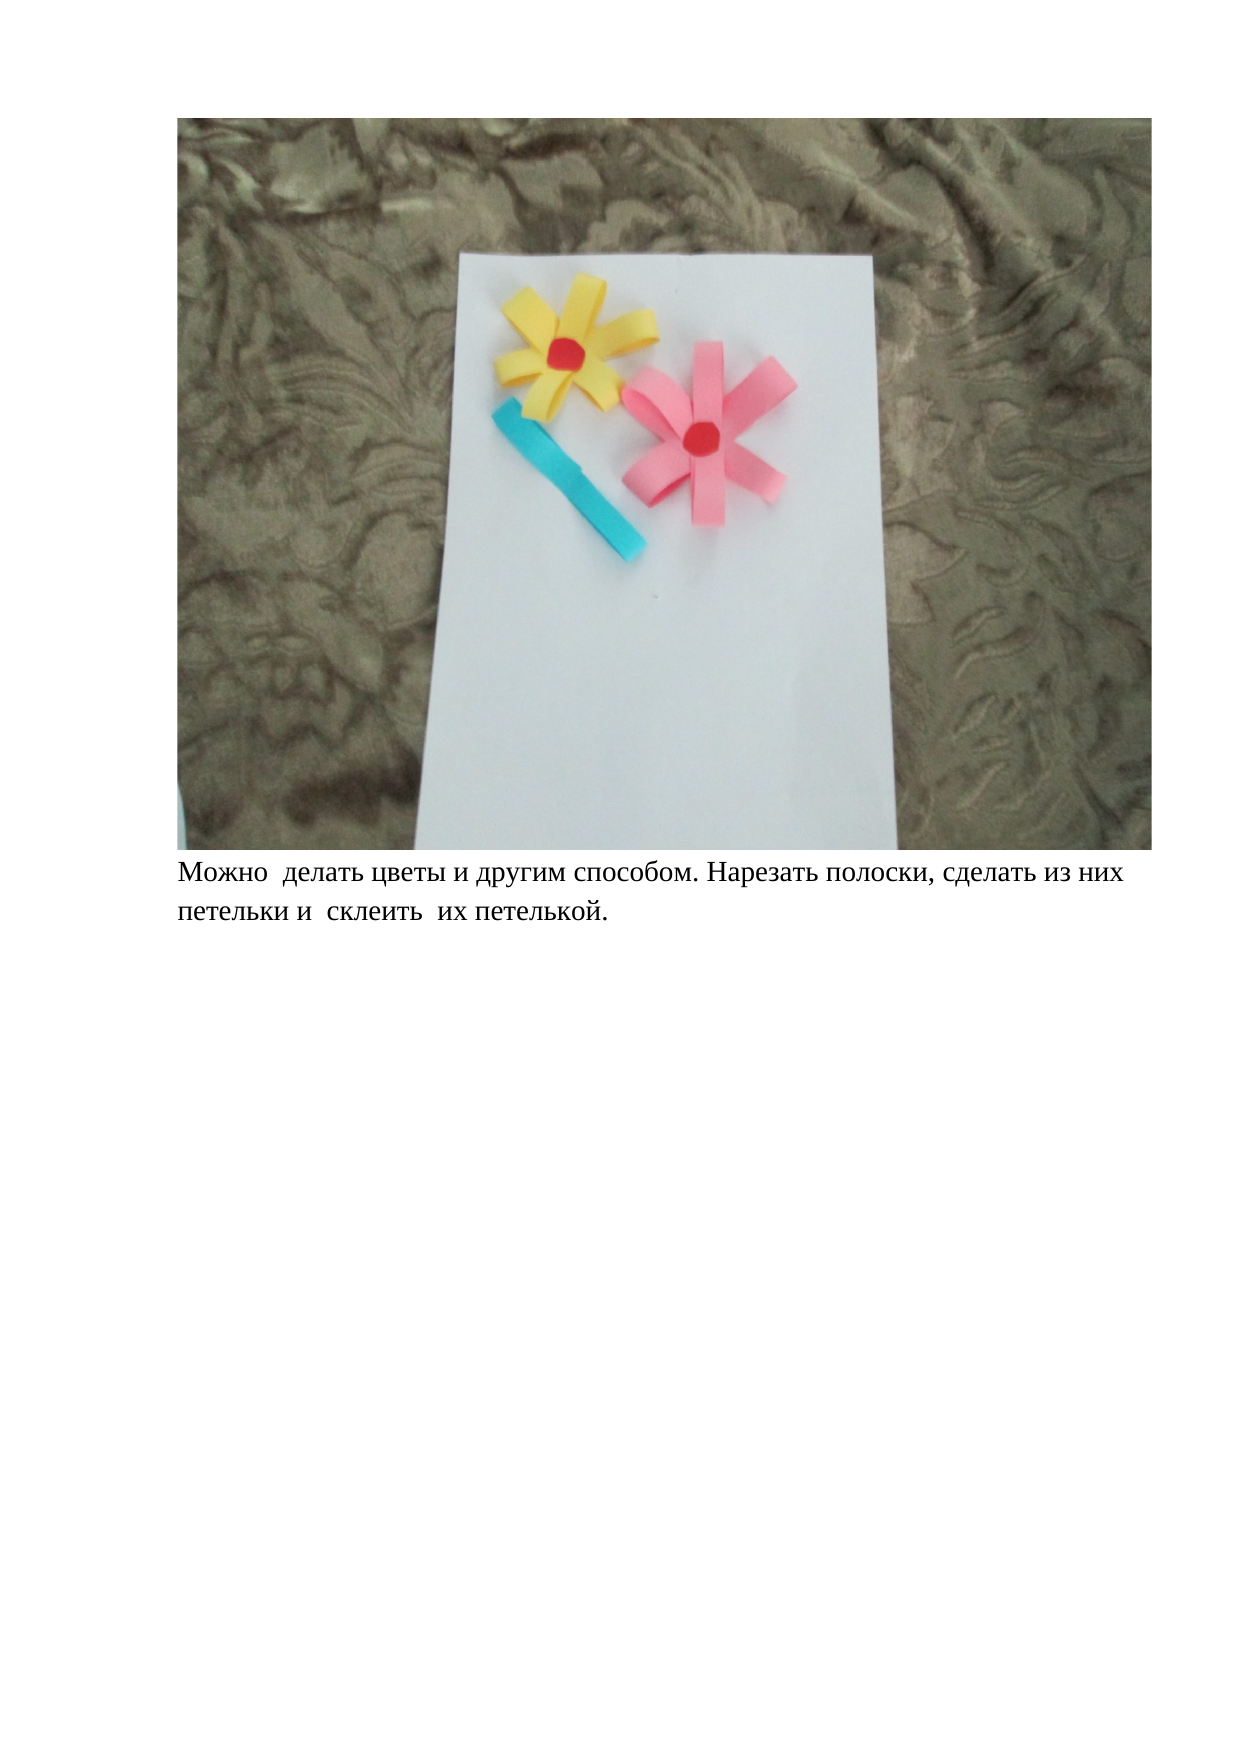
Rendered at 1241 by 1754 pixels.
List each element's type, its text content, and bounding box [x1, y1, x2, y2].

picture [177, 118, 1152, 850]
text Можно делать цветы и другим способом. Нарезать полоски, сделать из них петельки и склеить их петелькой. [177, 850, 1152, 926]
